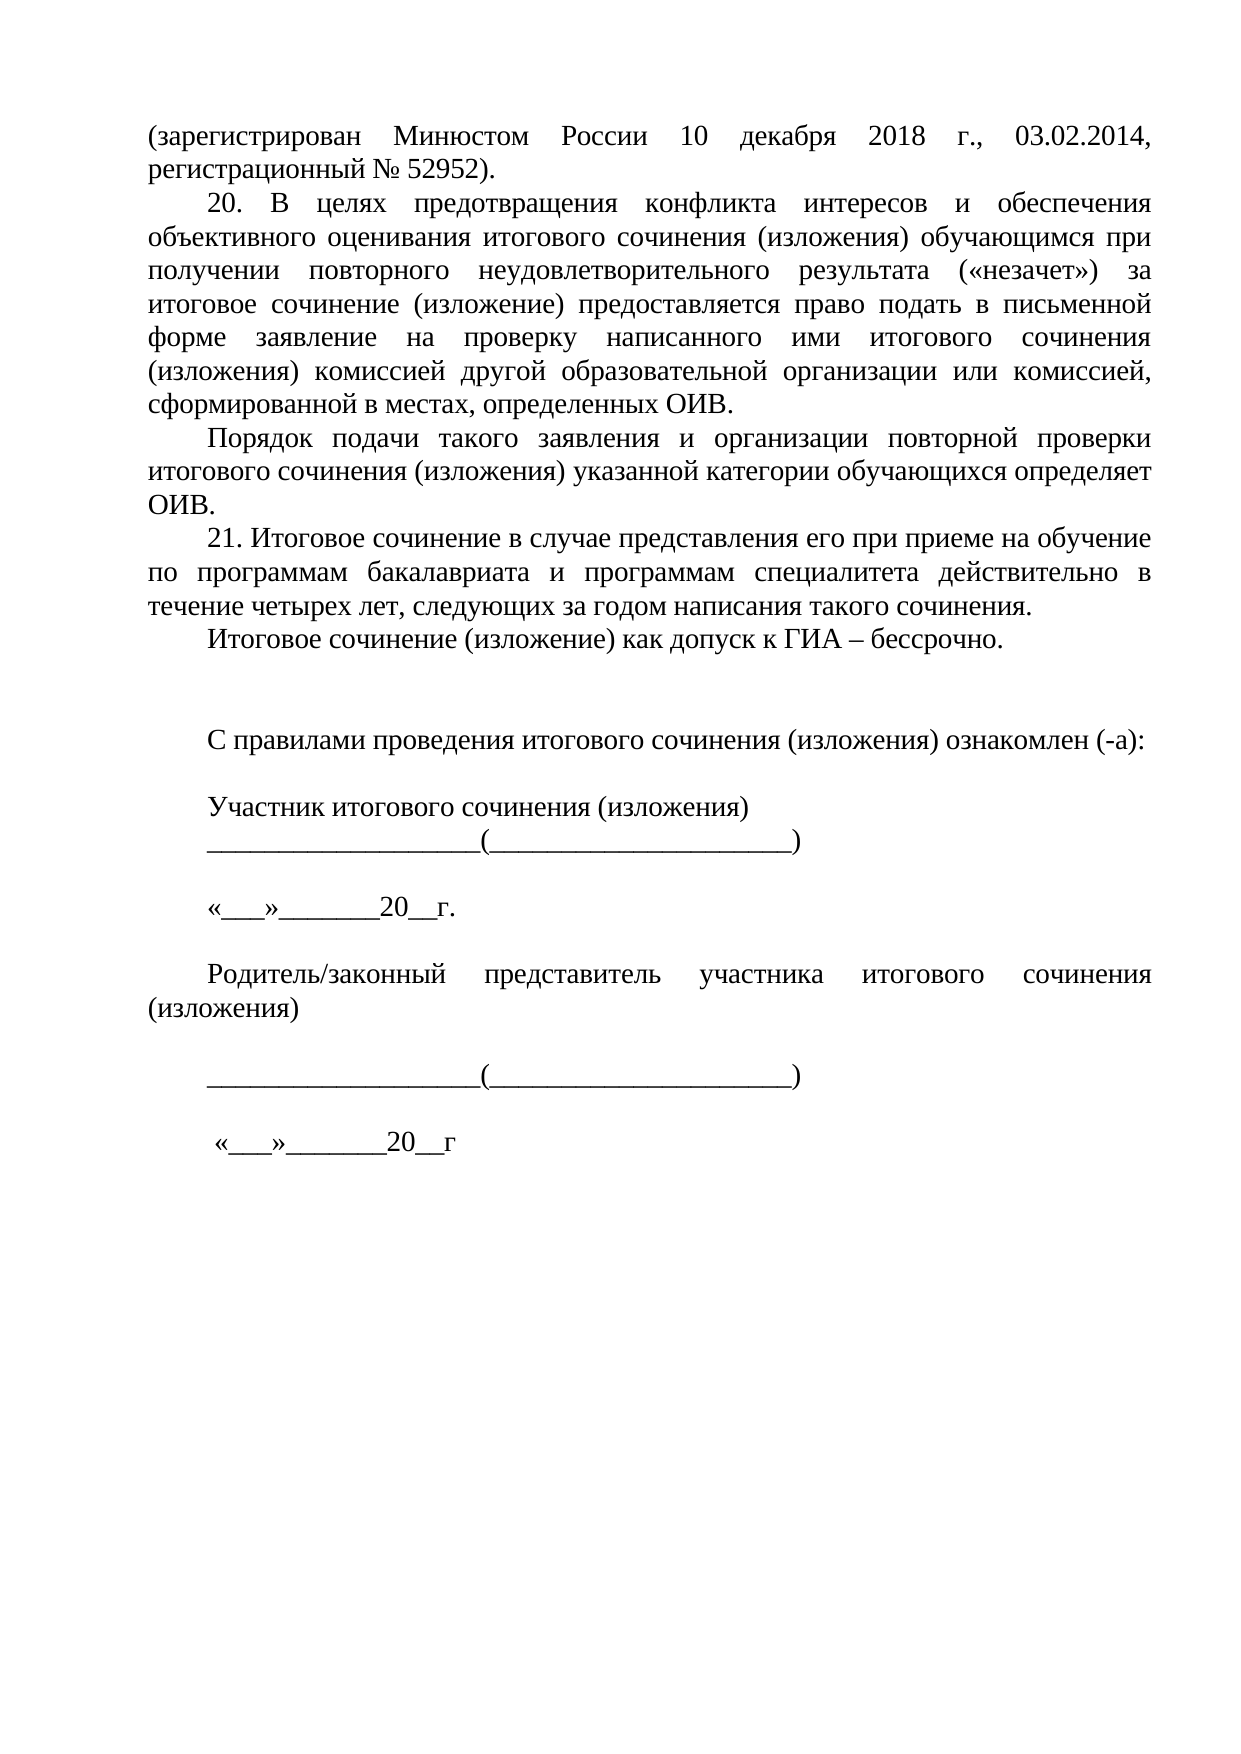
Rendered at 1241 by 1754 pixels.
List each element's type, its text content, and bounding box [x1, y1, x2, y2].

text Участник итогового сочинения (изложения) [148, 789, 1152, 822]
text ___________________(_____________________) [148, 1057, 1152, 1091]
text 20. В целях предотвращения конфликта интересов и обеспечения объективного оценивания итогового сочинения (изложения) обучающимся при получении повторного неудовлетворительного результата («незачет») за итоговое сочинение (изложение) предоставляется право подать в письменной форме заявление на проверку написанного ими итогового сочинения (изложения) комиссией другой образовательной организации или комиссией, сформированной в местах, определенных ОИВ. [148, 185, 1152, 420]
text 21. Итоговое сочинение в случае представления его при приеме на обучение по программам бакалавриата и программам специалитета действительно в течение четырех лет, следующих за годом написания такого сочинения. [148, 521, 1152, 621]
text «___»_______20__г. [148, 889, 1152, 923]
text Порядок подачи такого заявления и организации повторной проверки итогового сочинения (изложения) указанной категории обучающихся определяет ОИВ. [148, 420, 1152, 521]
text Итоговое сочинение (изложение) как допуск к ГИА – бессрочно. [148, 621, 1152, 655]
text Родитель/законный представитель участника итогового сочинения (изложения) [148, 957, 1152, 1024]
text ___________________(_____________________) [148, 822, 1152, 856]
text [148, 118, 1152, 185]
text «___»_______20__г [148, 1124, 1152, 1158]
text С правилами проведения итогового сочинения (изложения) ознакомлен (-а): [148, 722, 1152, 755]
